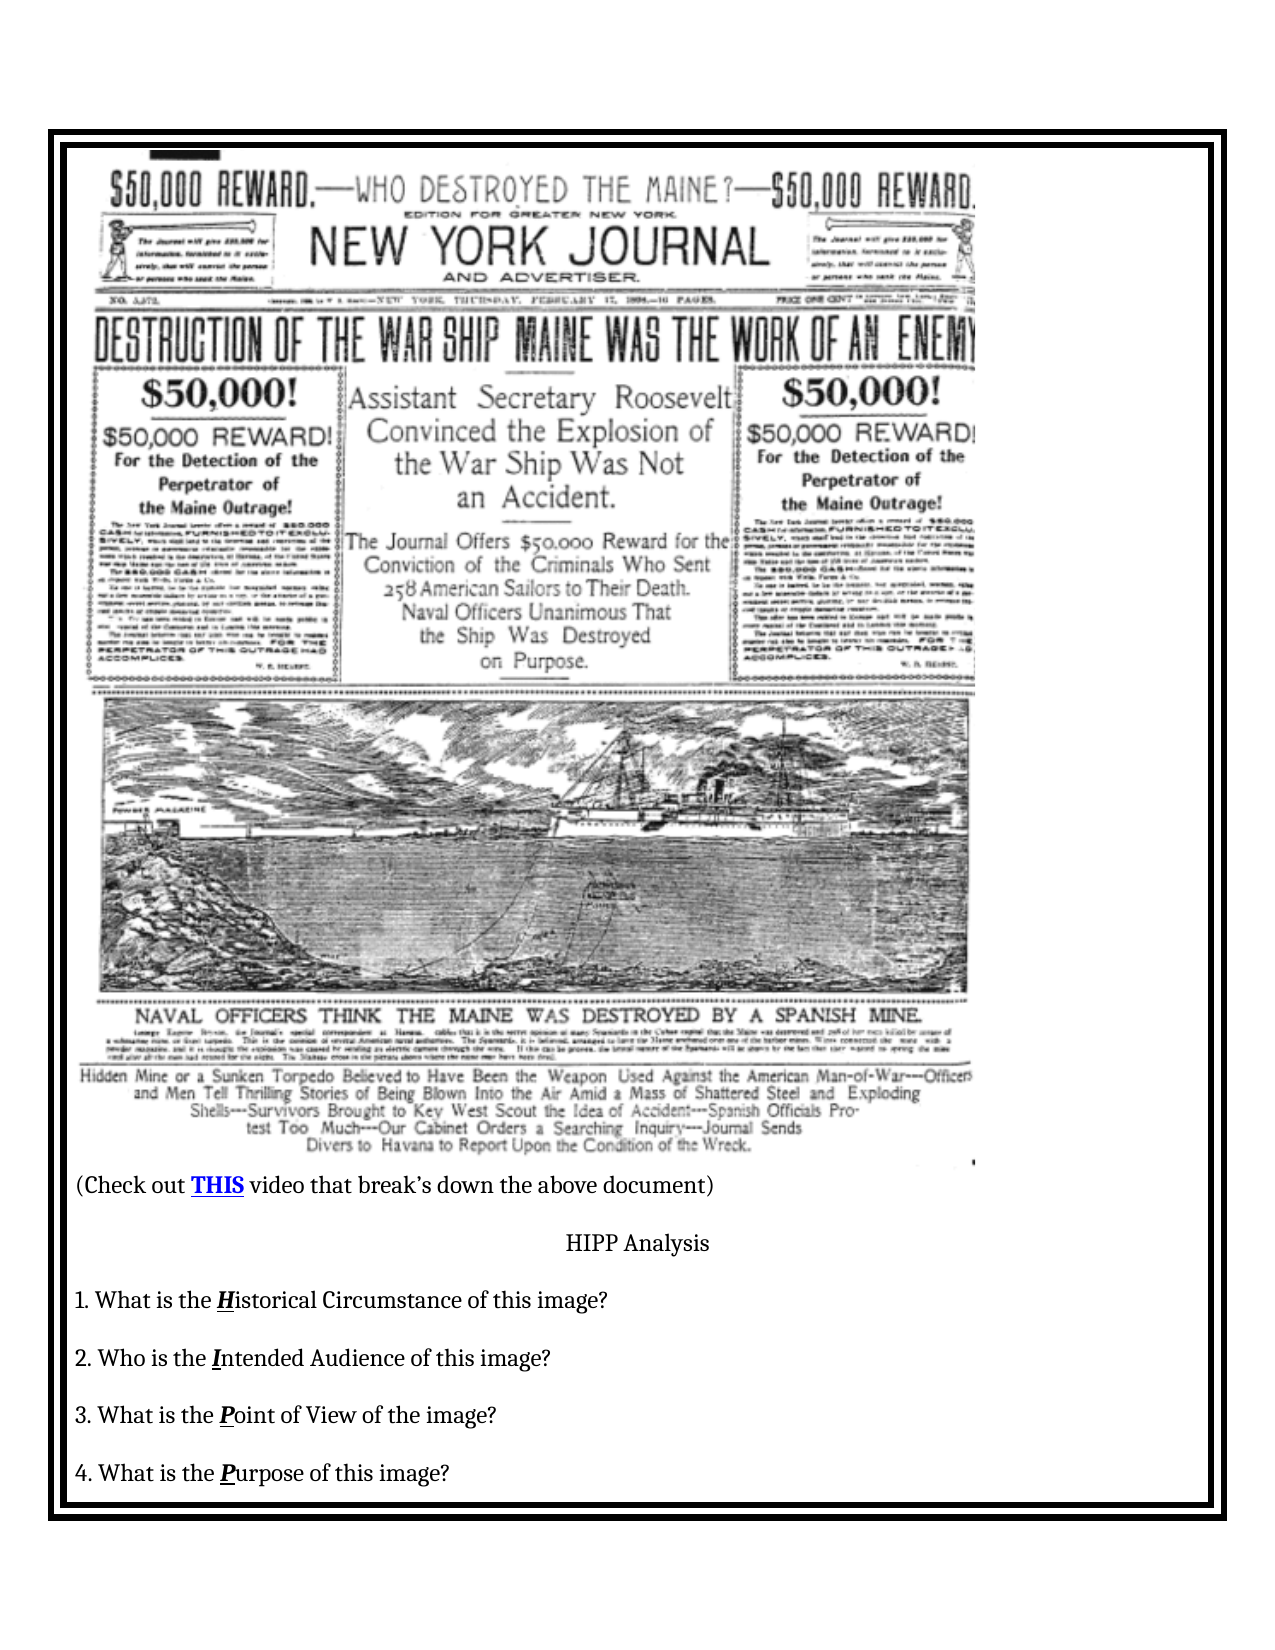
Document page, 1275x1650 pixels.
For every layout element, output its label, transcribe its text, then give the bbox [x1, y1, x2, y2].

text 3. What is the Point of View of the image? [75, 1401, 1200, 1430]
text (Check out THIS video that break’s down the above document) [75, 1171, 1200, 1200]
text 1. What is the Historical Circumstance of this image? [75, 1286, 1200, 1315]
text 2. Who is the Intended Audience of this image? [75, 1344, 1200, 1373]
picture [75, 150, 976, 1172]
text HIPP Analysis [75, 1229, 1200, 1258]
text 4. What is the Purpose of this image? [75, 1459, 1200, 1488]
